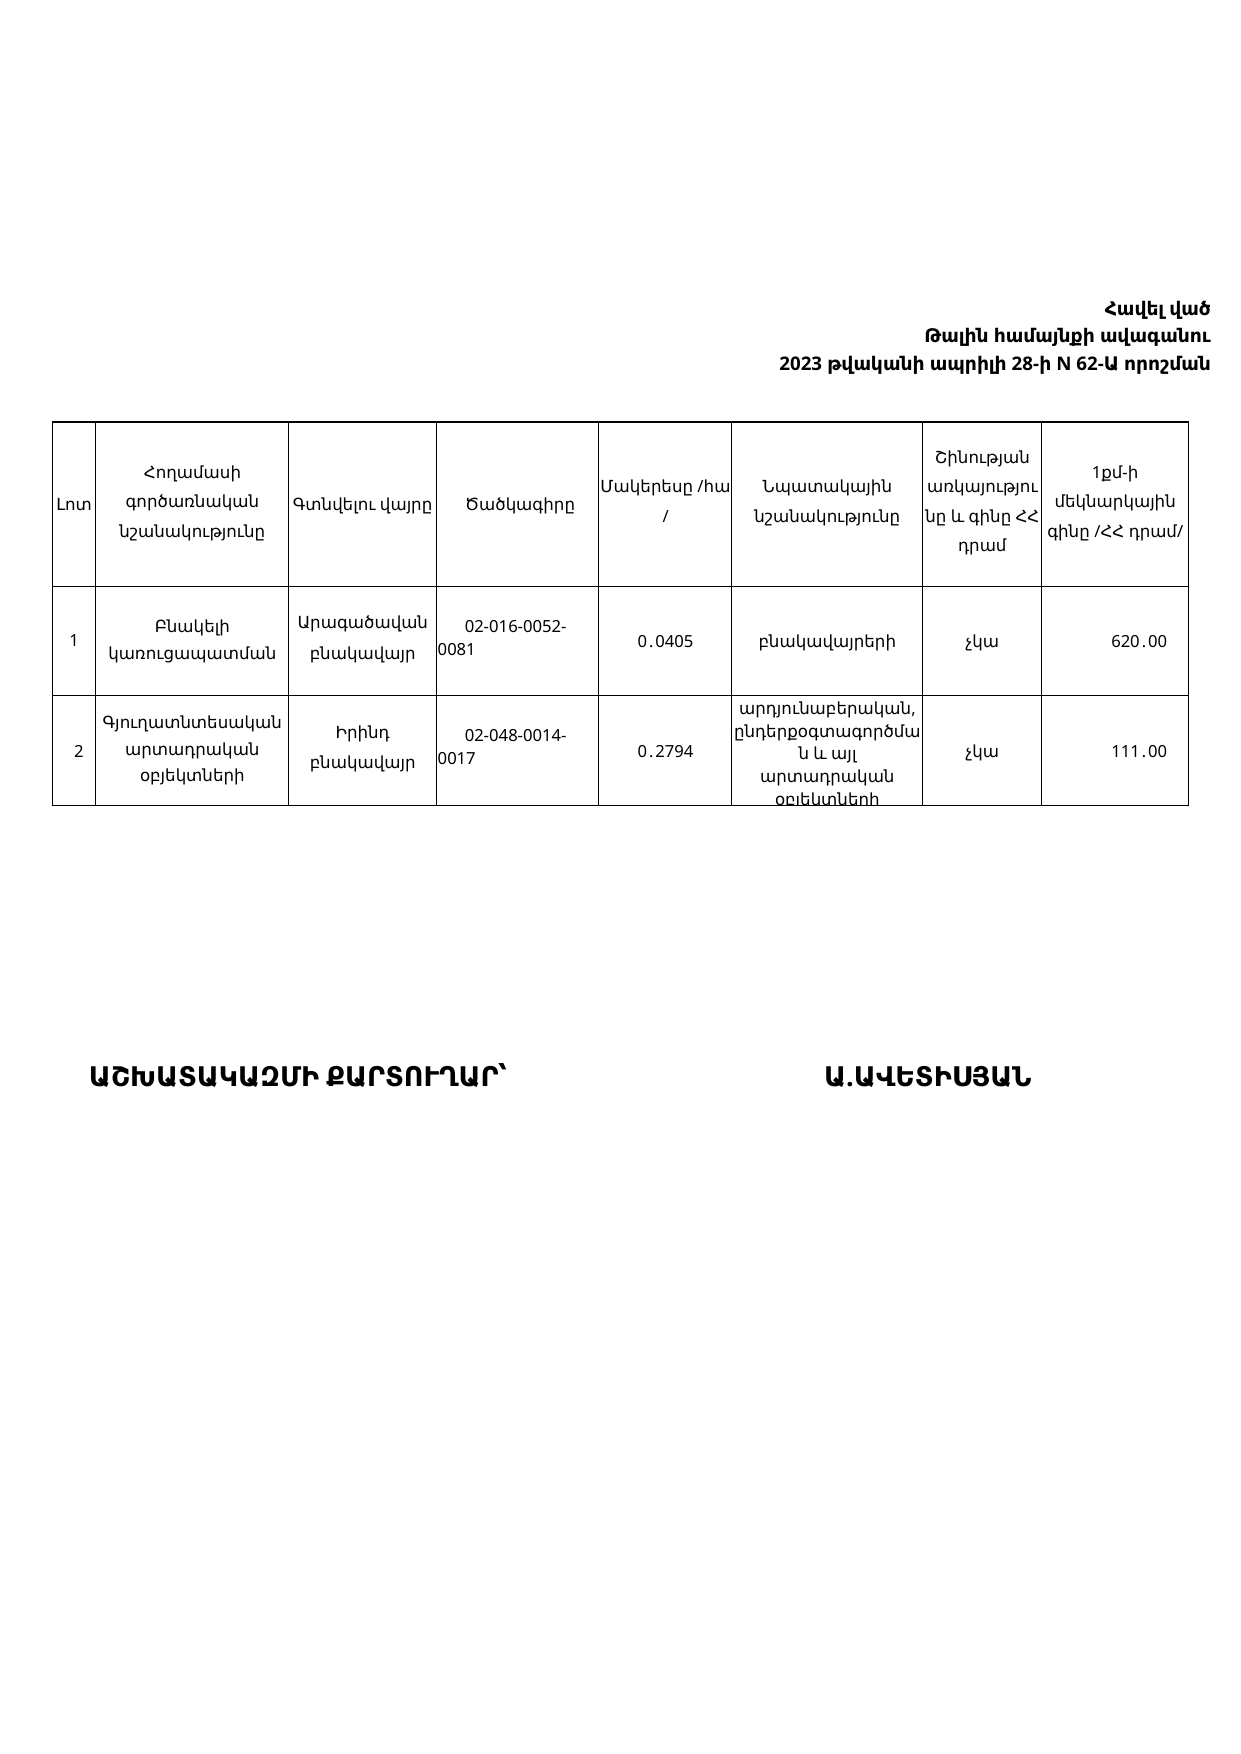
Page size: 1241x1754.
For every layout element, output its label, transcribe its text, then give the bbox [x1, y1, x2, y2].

text Հավել ված [89, 295, 1211, 320]
table_cell 1 [53, 587, 95, 695]
table_cell Գյուղատնտեսական արտադրական օբյեկտների [96, 696, 288, 805]
table_header Գտնվելու վայրը [289, 423, 436, 586]
table_header Նպատակային նշանակությունը [732, 423, 922, 586]
table_cell 2 [53, 696, 95, 805]
table_cell 02-048-0014-0017 [437, 696, 598, 805]
table_cell չկա [923, 696, 1041, 805]
table_cell բնակավայրերի [732, 587, 922, 695]
table_header Մակերեսը /հա / [599, 423, 731, 586]
table_cell 620․00 [1042, 587, 1188, 695]
table_header Լոտ [53, 423, 95, 586]
table_header Ծածկագիրը [437, 423, 598, 586]
table_header Շինության առկայությունը և գինը ՀՀ դրամ [923, 423, 1041, 586]
table_cell Բնակելի կառուցապատման [96, 587, 288, 695]
text Թալին համայնքի ավագանու [89, 322, 1211, 348]
text 2023 թվականի ապրիլի 28-ի N 62-Ա որոշման [89, 350, 1211, 375]
table_cell Արագածավան բնակավայր [289, 587, 436, 695]
table_cell արդյունաբերական, ընդերքօգտագործման և այլ արտադրական օբյեկտների [732, 696, 922, 805]
table_header 1քմ-ի մեկնարկային գինը /ՀՀ դրամ/ [1042, 423, 1188, 586]
table_cell Իրինդ բնակավայր [289, 696, 436, 805]
table_cell չկա [923, 587, 1041, 695]
text ԱՇԽԱՏԱԿԱԶՄԻ ՔԱՐՏՈՒՂԱՐ՝ Ա.ԱՎԵՏԻՍՅԱՆ [89, 1058, 1152, 1095]
table_cell 111․00 [1042, 696, 1188, 805]
table_cell 02-016-0052-0081 [437, 587, 598, 695]
table_header Հողամասի գործառնական նշանակությունը [96, 423, 288, 586]
table_cell 0․2794 [599, 696, 731, 805]
table_cell 0․0405 [599, 587, 731, 695]
